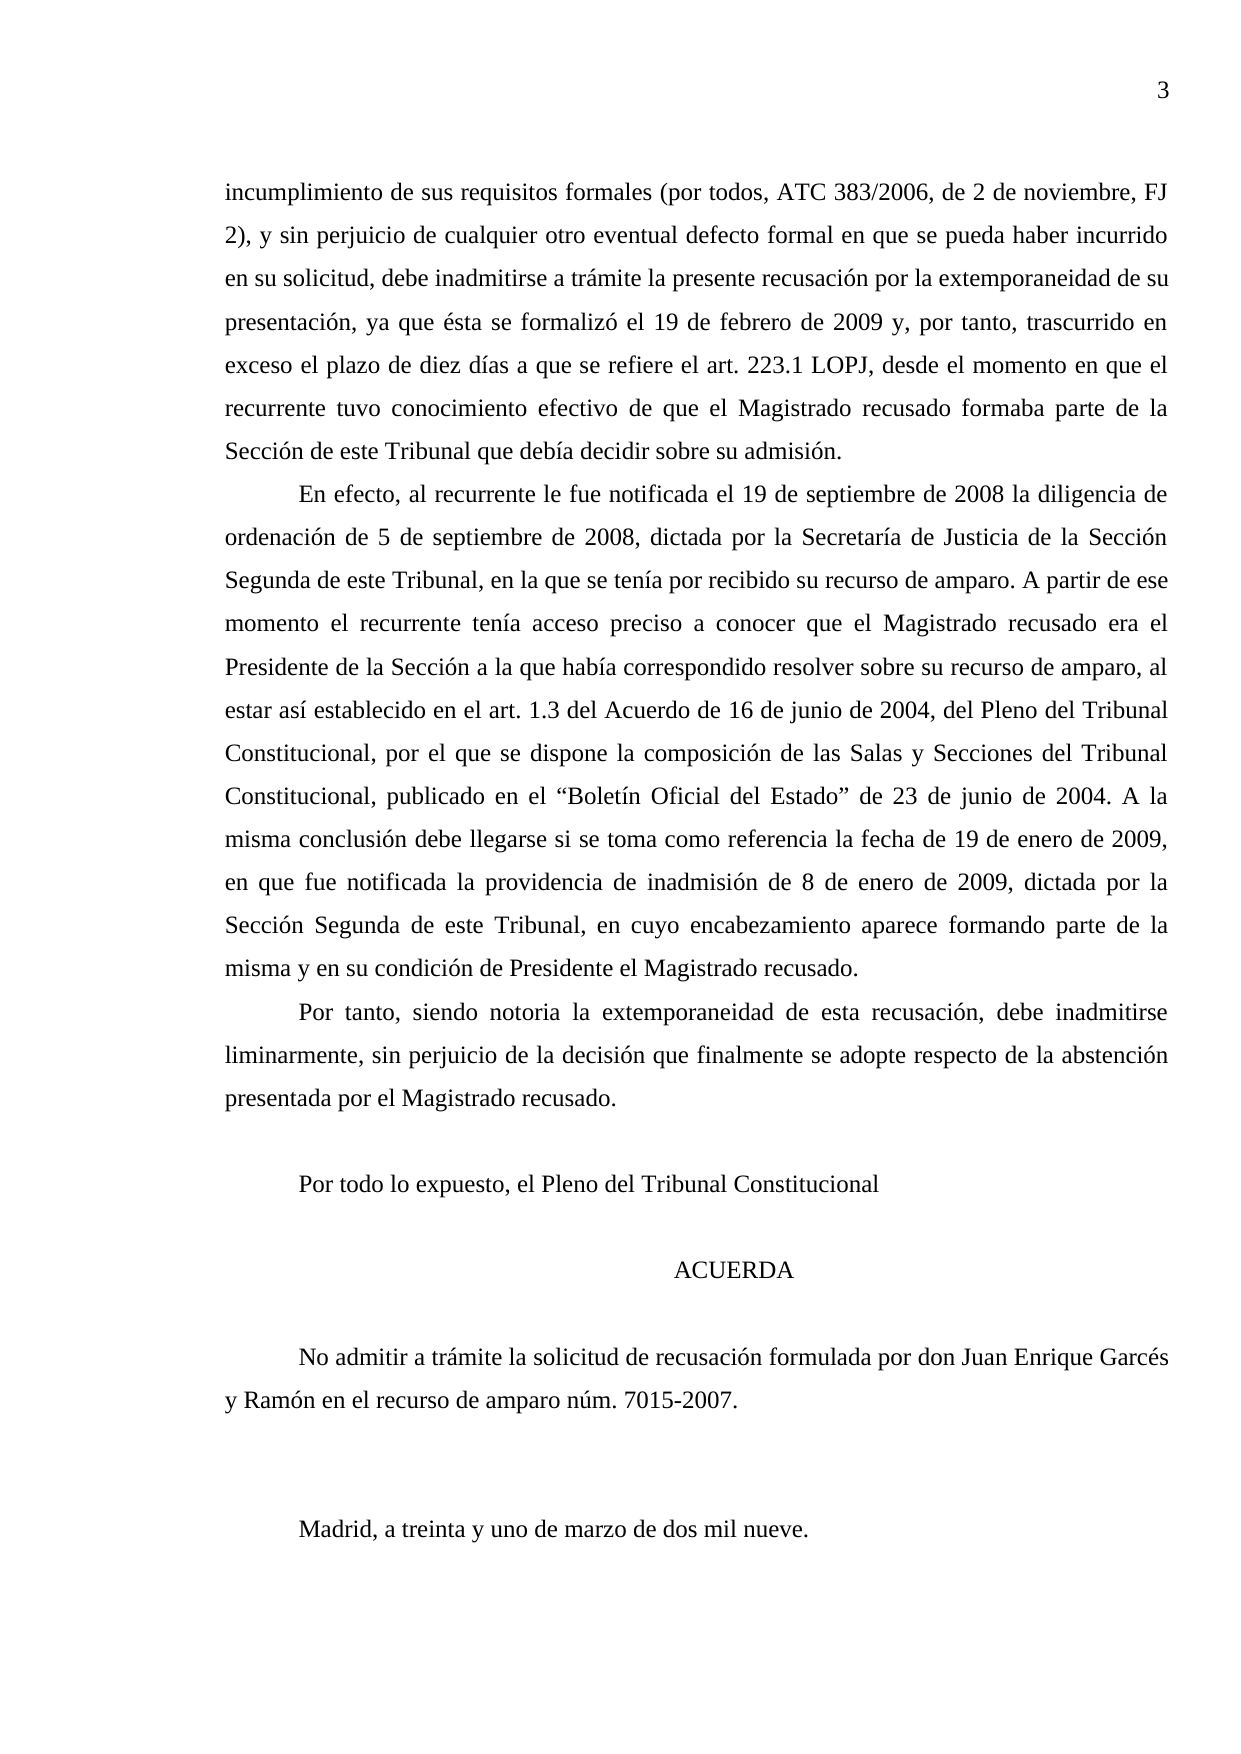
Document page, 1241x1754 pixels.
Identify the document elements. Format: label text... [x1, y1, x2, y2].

text Por todo lo expuesto, el Pleno del Tribunal Constitucional [224, 1169, 1169, 1198]
text No admitir a trámite la solicitud de recusación formulada por don Juan Enrique Garcés y Ramón en el recurso de amparo núm. 7015-2007. [224, 1342, 1169, 1413]
text Madrid, a treinta y uno de marzo de dos mil nueve. [224, 1514, 1169, 1543]
text En efecto, al recurrente le fue notificada el 19 de septiembre de 2008 la diligencia de ordenación de 5 de septiembre de 2008, dictada por la Secretaría de Justicia de la Sección Segunda de este Tribunal, en la que se tenía por recibido su recurso de amparo. A partir de ese momento el recurrente tenía acceso preciso a conocer que el Magistrado recusado era el Presidente de la Sección a la que había correspondido resolver sobre su recurso de amparo, al estar así establecido en el art. 1.3 del Acuerdo de 16 de junio de 2004, del Pleno del Tribunal Constitucional, por el que se dispone la composición de las Salas y Secciones del Tribunal Constitucional, publicado en el “Boletín Oficial del Estado” de 23 de junio de 2004. A la misma conclusión debe llegarse si se toma como referencia la fecha de 19 de enero de 2009, en que fue notificada la providencia de inadmisión de 8 de enero de 2009, dictada por la Sección Segunda de este Tribunal, en cuyo encabezamiento aparece formando parte de la misma y en su condición de Presidente el Magistrado recusado. [224, 479, 1169, 982]
text ACUERDA [224, 1255, 1169, 1284]
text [224, 177, 1169, 465]
text Por tanto, siendo notoria la extemporaneidad de esta recusación, debe inadmitirse liminarmente, sin perjuicio de la decisión que finalmente se adopte respecto de la abstención presentada por el Magistrado recusado. [224, 997, 1169, 1112]
